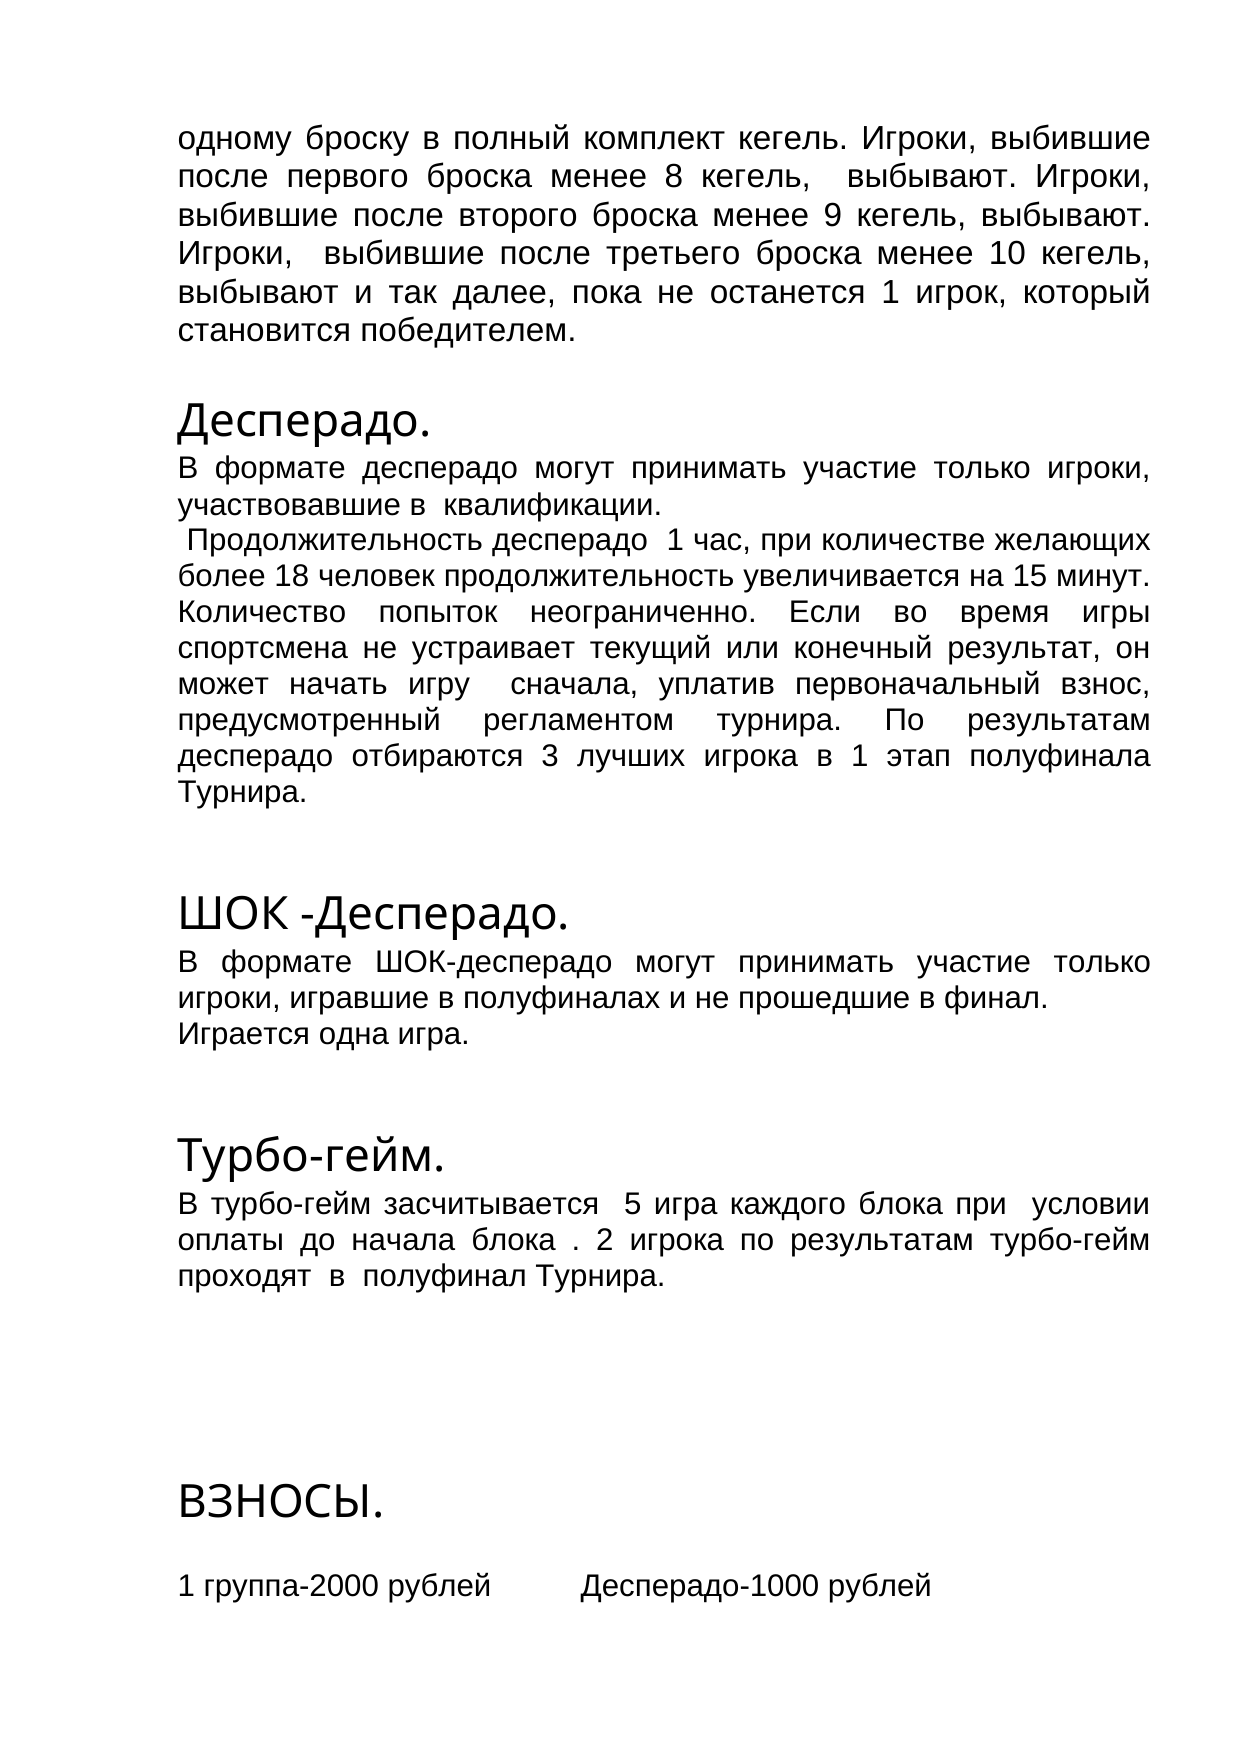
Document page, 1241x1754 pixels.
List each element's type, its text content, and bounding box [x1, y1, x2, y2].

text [177, 118, 1152, 349]
text 1 группа-2000 рублей Десперадо-1000 рублей [177, 1567, 1152, 1603]
text В турбо-гейм засчитывается 5 игра каждого блока при условии оплаты до начала блока . 2 игрока по результатам турбо-гейм проходят в полуфинал Турнира. [177, 1185, 1152, 1293]
text Играется одна игра. [177, 1015, 1152, 1051]
text Продолжительность десперадо 1 час, при количестве желающих более 18 человек продолжительность увеличивается на 15 минут. Количество попыток неограниченно. Если во время игры спортсмена не устраивает текущий или конечный результат, он может начать игру сначала, уплатив первоначальный взнос, предусмотренный регламентом турнира. По результатам десперадо отбираются 3 лучших игрока в 1 этап полуфинала Турнира. [177, 521, 1152, 809]
text Десперадо. [177, 387, 1152, 449]
text Турбо-гейм. [177, 1123, 1152, 1185]
text ШОК -Десперадо. [177, 881, 1152, 943]
text ВЗНОСЫ. [177, 1468, 1152, 1531]
text В формате ШОК-десперадо могут принимать участие только игроки, игравшие в полуфиналах и не прошедшие в финал. [177, 943, 1152, 1015]
text В формате десперадо могут принимать участие только игроки, участвовавшие в квалификации. [177, 449, 1152, 521]
